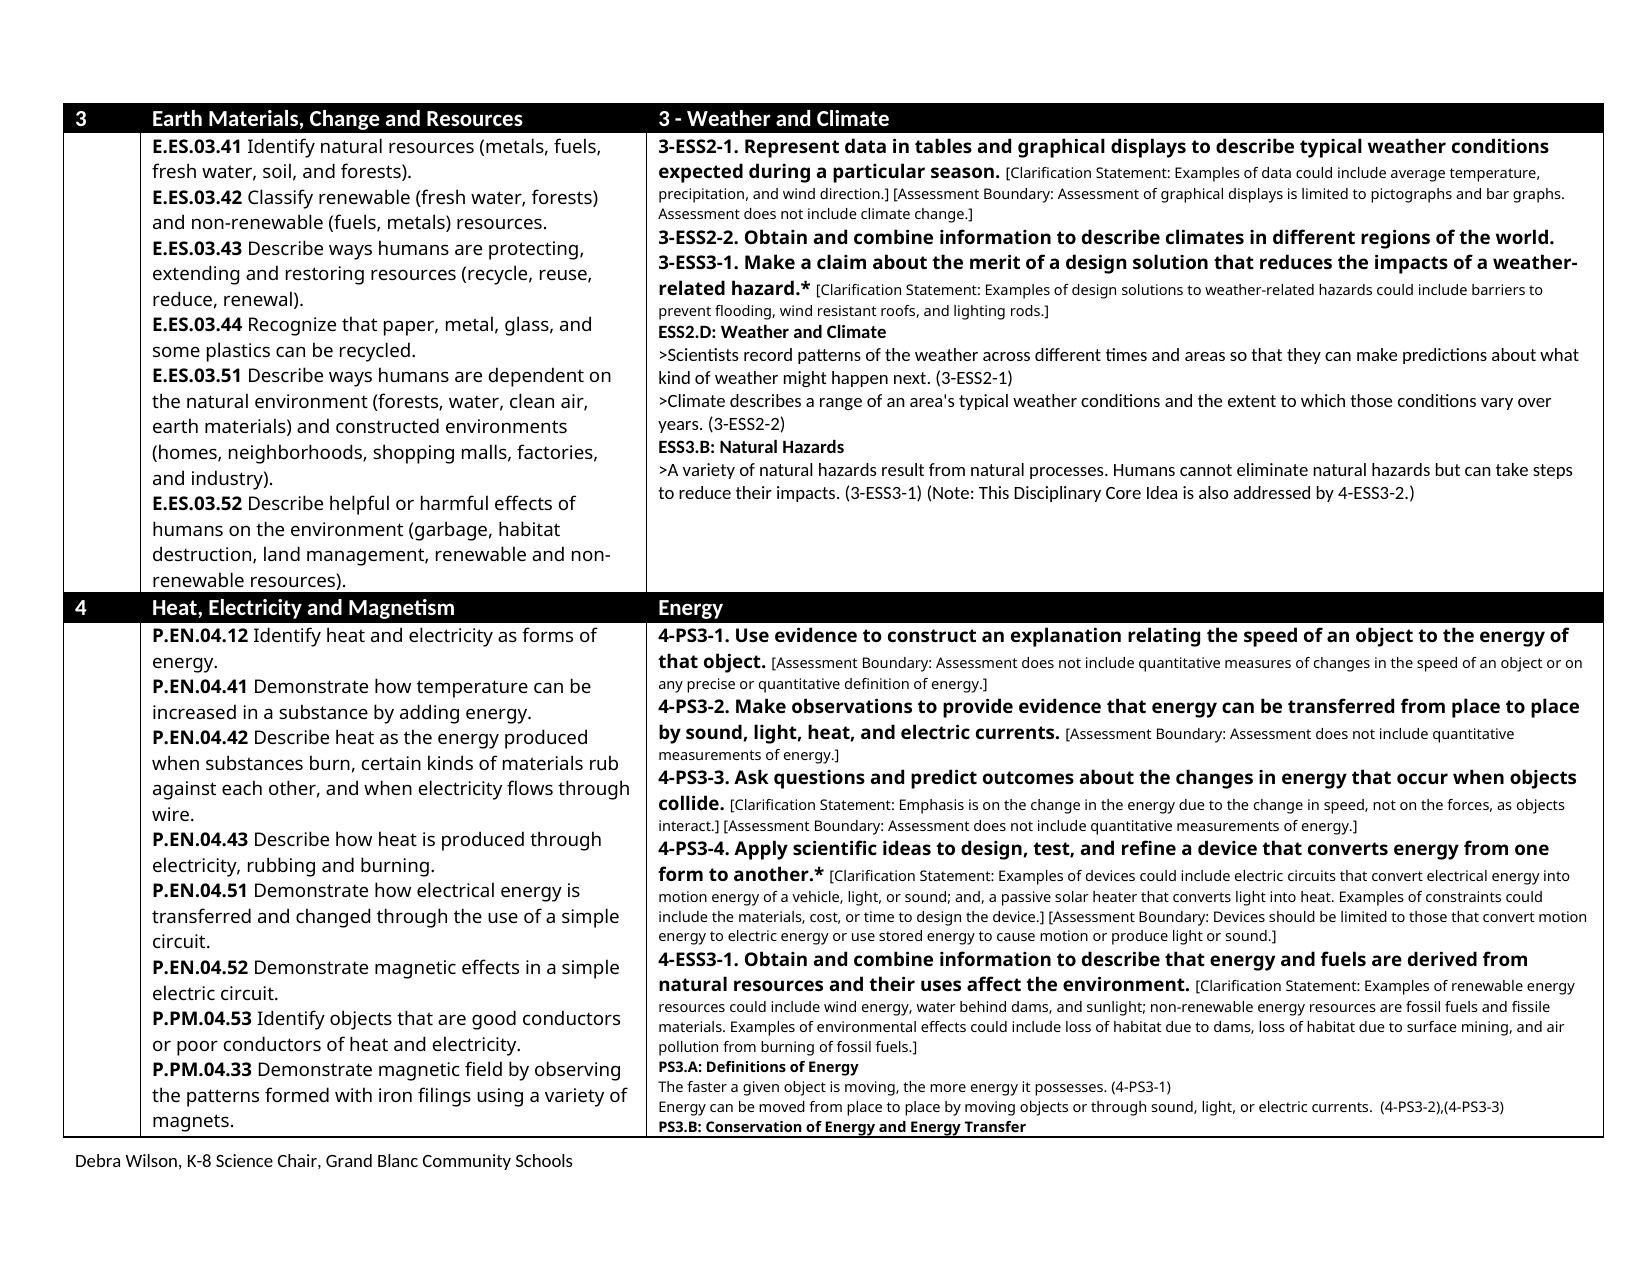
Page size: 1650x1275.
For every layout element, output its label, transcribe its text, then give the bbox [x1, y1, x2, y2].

table_cell E.ES.03.41 Identify natural resources (metals, fuels, fresh water, soil, and forests). E.ES.03.42 Classify renewable (fresh water, forests) and non-renewable (fuels, metals) resources. E.ES.03.43 Describe ways humans are protecting, extending and restoring resources (recycle, reuse, reduce, renewal). E.ES.03.44 Recognize that paper, metal, glass, and some plastics can be recycled. E.ES.03.51 Describe ways humans are dependent on the natural environment (forests, water, clean air, earth materials) and constructed environments (homes, neighborhoods, shopping malls, factories, and industry). E.ES.03.52 Describe helpful or harmful effects of humans on the environment (garbage, habitat destruction, land management, renewable and non-renewable resources). [141, 133, 646, 592]
table_cell 3-ESS2-1. Represent data in tables and graphical displays to describe typical weather conditions expected during a particular season. [Clarification Statement: Examples of data could include average temperature, precipitation, and wind direction.] [Assessment Boundary: Assessment of graphical displays is limited to pictographs and bar graphs. Assessment does not include climate change.] 3-ESS2-2. Obtain and combine information to describe climates in different regions of the world. 3-ESS3-1. Make a claim about the merit of a design solution that reduces the impacts of a weather-related hazard.* [Clarification Statement: Examples of design solutions to weather-related hazards could include barriers to prevent flooding, wind resistant roofs, and lighting rods.] ESS2.D: Weather and Climate >Scientists record patterns of the weather across different times and areas so that they can make predictions about what kind of weather might happen next. (3-ESS2-1) >Climate describes a range of an area's typical weather conditions and the extent to which those conditions vary over years. (3-ESS2-2) ESS3.B: Natural Hazards >A variety of natural hazards result from natural processes. Humans cannot eliminate natural hazards but can take steps to reduce their impacts. (3-ESS3-1) (Note: This Disciplinary Core Idea is also addressed by 4-ESS3-2.) [647, 133, 1603, 592]
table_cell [141, 623, 646, 1136]
table_cell Energy [647, 594, 1603, 622]
table_cell 3 - Weather and Climate [647, 104, 1603, 132]
table_cell [64, 623, 140, 1136]
table_cell Heat, Electricity and Magnetism [141, 594, 646, 622]
table_cell [64, 133, 140, 592]
table_cell Earth Materials, Change and Resources [141, 104, 646, 132]
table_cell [647, 623, 1603, 1136]
table_cell 3 [64, 104, 140, 132]
table_cell 4 [64, 594, 140, 622]
